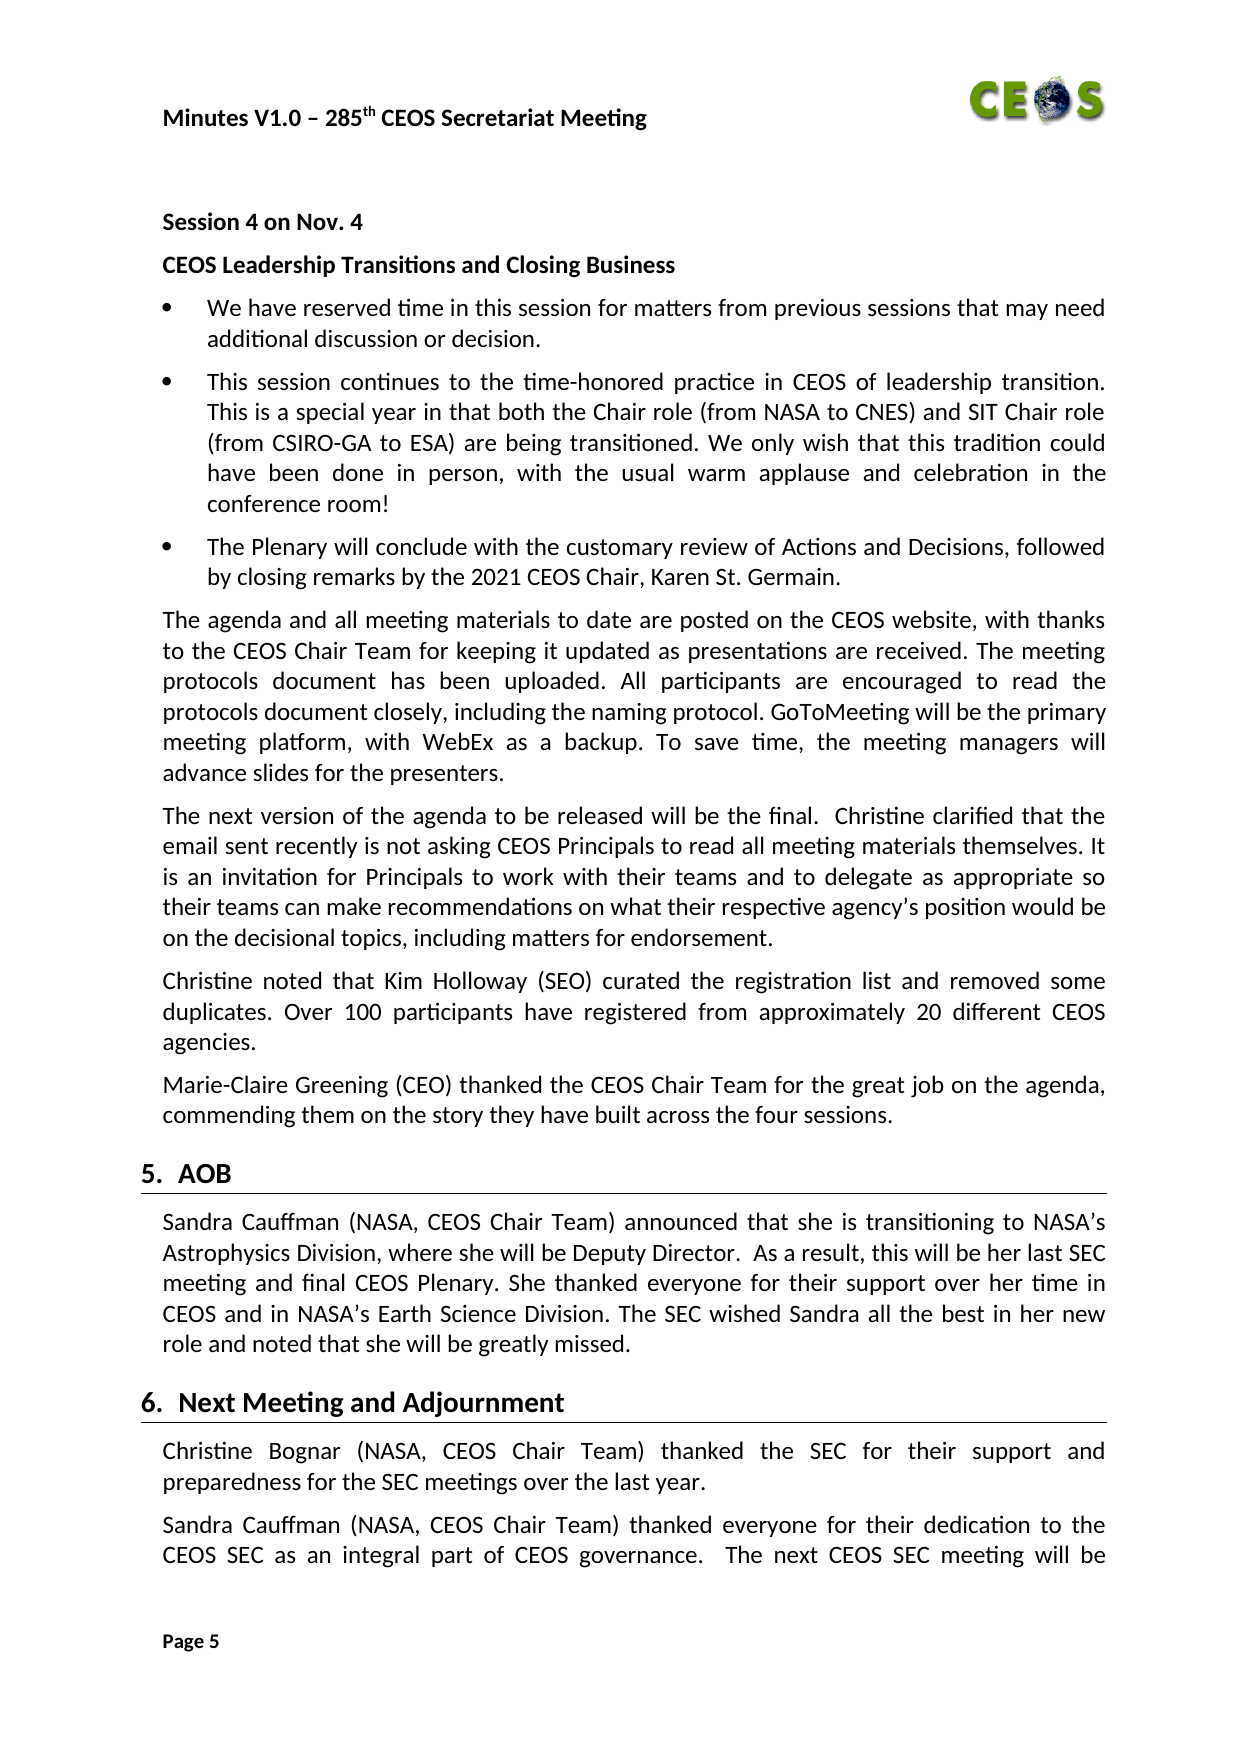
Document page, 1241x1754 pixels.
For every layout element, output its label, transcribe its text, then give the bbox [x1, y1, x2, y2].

text Christine noted that Kim Holloway (SEO) curated the registration list and removed some duplicates. Over 100 participants have registered from approximately 20 different CEOS agencies. [162, 965, 1107, 1057]
text Marie-Claire Greening (CEO) thanked the CEOS Chair Team for the great job on the agenda, commending them on the story they have built across the four sessions. [162, 1069, 1107, 1130]
picture [965, 75, 1108, 126]
list We have reserved time in this session for matters from previous sessions that may need additional discussion or decision. [162, 292, 1107, 353]
text Sandra Cauffman (NASA, CEOS Chair Team) announced that she is transitioning to NASA’s Astrophysics Division, where she will be Deputy Director. As a result, this will be her last SEC meeting and final CEOS Plenary. She thanked everyone for their support over her time in CEOS and in NASA’s Earth Science Division. The SEC wished Sandra all the best in her new role and noted that she will be greatly missed. [162, 1206, 1107, 1359]
list The Plenary will conclude with the customary review of Actions and Decisions, followed by closing remarks by the 2021 CEOS Chair, Karen St. Germain. [162, 531, 1107, 592]
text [162, 1509, 1107, 1570]
list AOB [141, 1155, 1107, 1193]
text CEOS Leadership Transitions and Closing Business [162, 249, 1107, 280]
text Christine Bognar (NASA, CEOS Chair Team) thanked the SEC for their support and preparedness for the SEC meetings over the last year. [162, 1435, 1107, 1496]
text The next version of the agenda to be released will be the final. Christine clarified that the email sent recently is not asking CEOS Principals to read all meeting materials themselves. It is an invitation for Principals to work with their teams and to delegate as appropriate so their teams can make recommendations on what their respective agency’s position would be on the decisional topics, including matters for endorsement. [162, 800, 1107, 953]
text The agenda and all meeting materials to date are posted on the CEOS website, with thanks to the CEOS Chair Team for keeping it updated as presentations are received. The meeting protocols document has been uploaded. All participants are encouraged to read the protocols document closely, including the naming protocol. GoToMeeting will be the primary meeting platform, with WebEx as a backup. To save time, the meeting managers will advance slides for the presenters. [162, 604, 1107, 787]
list Next Meeting and Adjournment [141, 1384, 1107, 1422]
list This session continues to the time-honored practice in CEOS of leadership transition. This is a special year in that both the Chair role (from NASA to CNES) and SIT Chair role (from CSIRO-GA to ESA) are being transitioned. We only wish that this tradition could have been done in person, with the usual warm applause and celebration in the conference room! [162, 366, 1107, 518]
text Session 4 on Nov. 4 [162, 206, 1107, 237]
